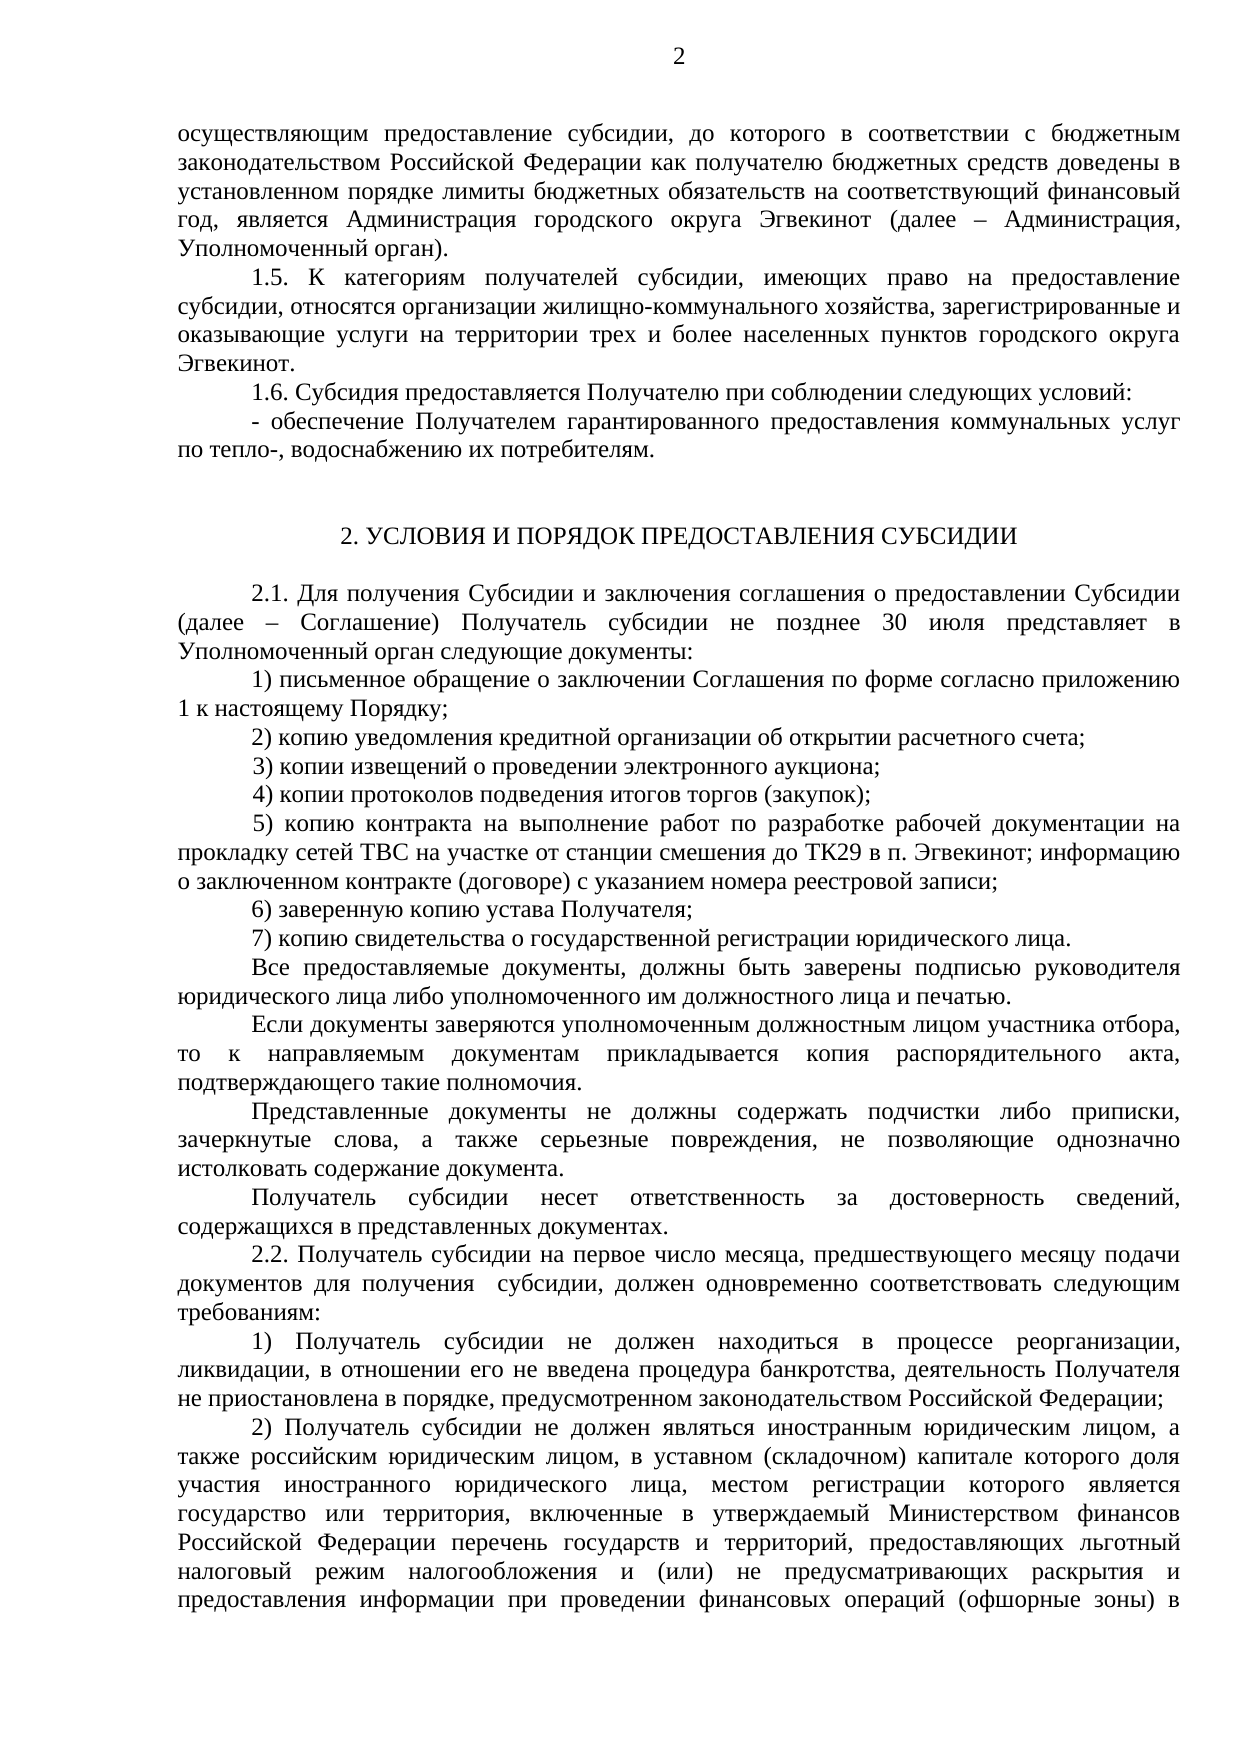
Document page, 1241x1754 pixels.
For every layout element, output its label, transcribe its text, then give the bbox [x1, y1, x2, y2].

text 2) копию уведомления кредитной организации об открытии расчетного счета; [177, 722, 1181, 751]
text 1) Получатель субсидии не должен находиться в процессе реорганизации, ликвидации, в отношении его не введена процедура банкротства, деятельность Получателя не приостановлена в порядке, предусмотренном законодательством Российской Федерации; [177, 1326, 1181, 1412]
text 2. УСЛОВИЯ И ПОРЯДОК ПРЕДОСТАВЛЕНИЯ СУБСИДИИ [177, 521, 1181, 549]
text 5) копию контракта на выполнение работ по разработке рабочей документации на прокладку сетей ТВС на участке от станции смешения до ТК29 в п. Эгвекинот; информацию о заключенном контракте (договоре) с указанием номера реестровой записи; [177, 808, 1181, 894]
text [177, 1412, 1181, 1613]
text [177, 118, 1181, 262]
text Если документы заверяются уполномоченным должностным лицом участника отбора, то к направляемым документам прикладывается копия распорядительного акта, подтверждающего такие полномочия. [177, 1009, 1181, 1096]
text 4) копии протоколов подведения итогов торгов (закупок); [177, 779, 1181, 808]
text 6) заверенную копию устава Получателя; [177, 894, 1181, 923]
text 7) копию свидетельства о государственной регистрации юридического лица. [177, 923, 1181, 952]
text 3) копии извещений о проведении электронного аукциона; [177, 751, 1181, 779]
text 1.5. К категориям получателей субсидии, имеющих право на предоставление субсидии, относятся организации жилищно-коммунального хозяйства, зарегистрированные и оказывающие услуги на территории трех и более населенных пунктов городского округа Эгвекинот. [177, 262, 1181, 377]
text Представленные документы не должны содержать подчистки либо приписки, зачеркнутые слова, а также серьезные повреждения, не позволяющие однозначно истолковать содержание документа. [177, 1096, 1181, 1182]
text 2.1. Для получения Субсидии и заключения соглашения о предоставлении Субсидии (далее – Соглашение) Получатель субсидии не позднее 30 июля представляет в Уполномоченный орган следующие документы: [177, 578, 1181, 664]
text Получатель субсидии несет ответственность за достоверность сведений, содержащихся в представленных документах. [177, 1182, 1181, 1239]
text 2.2. Получатель субсидии на первое число месяца, предшествующего месяцу подачи документов для получения субсидии, должен одновременно соответствовать следующим требованиям: [177, 1239, 1181, 1326]
text - обеспечение Получателем гарантированного предоставления коммунальных услуг по тепло-, водоснабжению их потребителям. [177, 406, 1181, 463]
text 1) письменное обращение о заключении Соглашения по форме согласно приложению 1 к настоящему Порядку; [177, 664, 1181, 722]
text 1.6. Субсидия предоставляется Получателю при соблюдении следующих условий: [177, 377, 1181, 406]
text Все предоставляемые документы, должны быть заверены подписью руководителя юридического лица либо уполномоченного им должностного лица и печатью. [177, 952, 1181, 1009]
